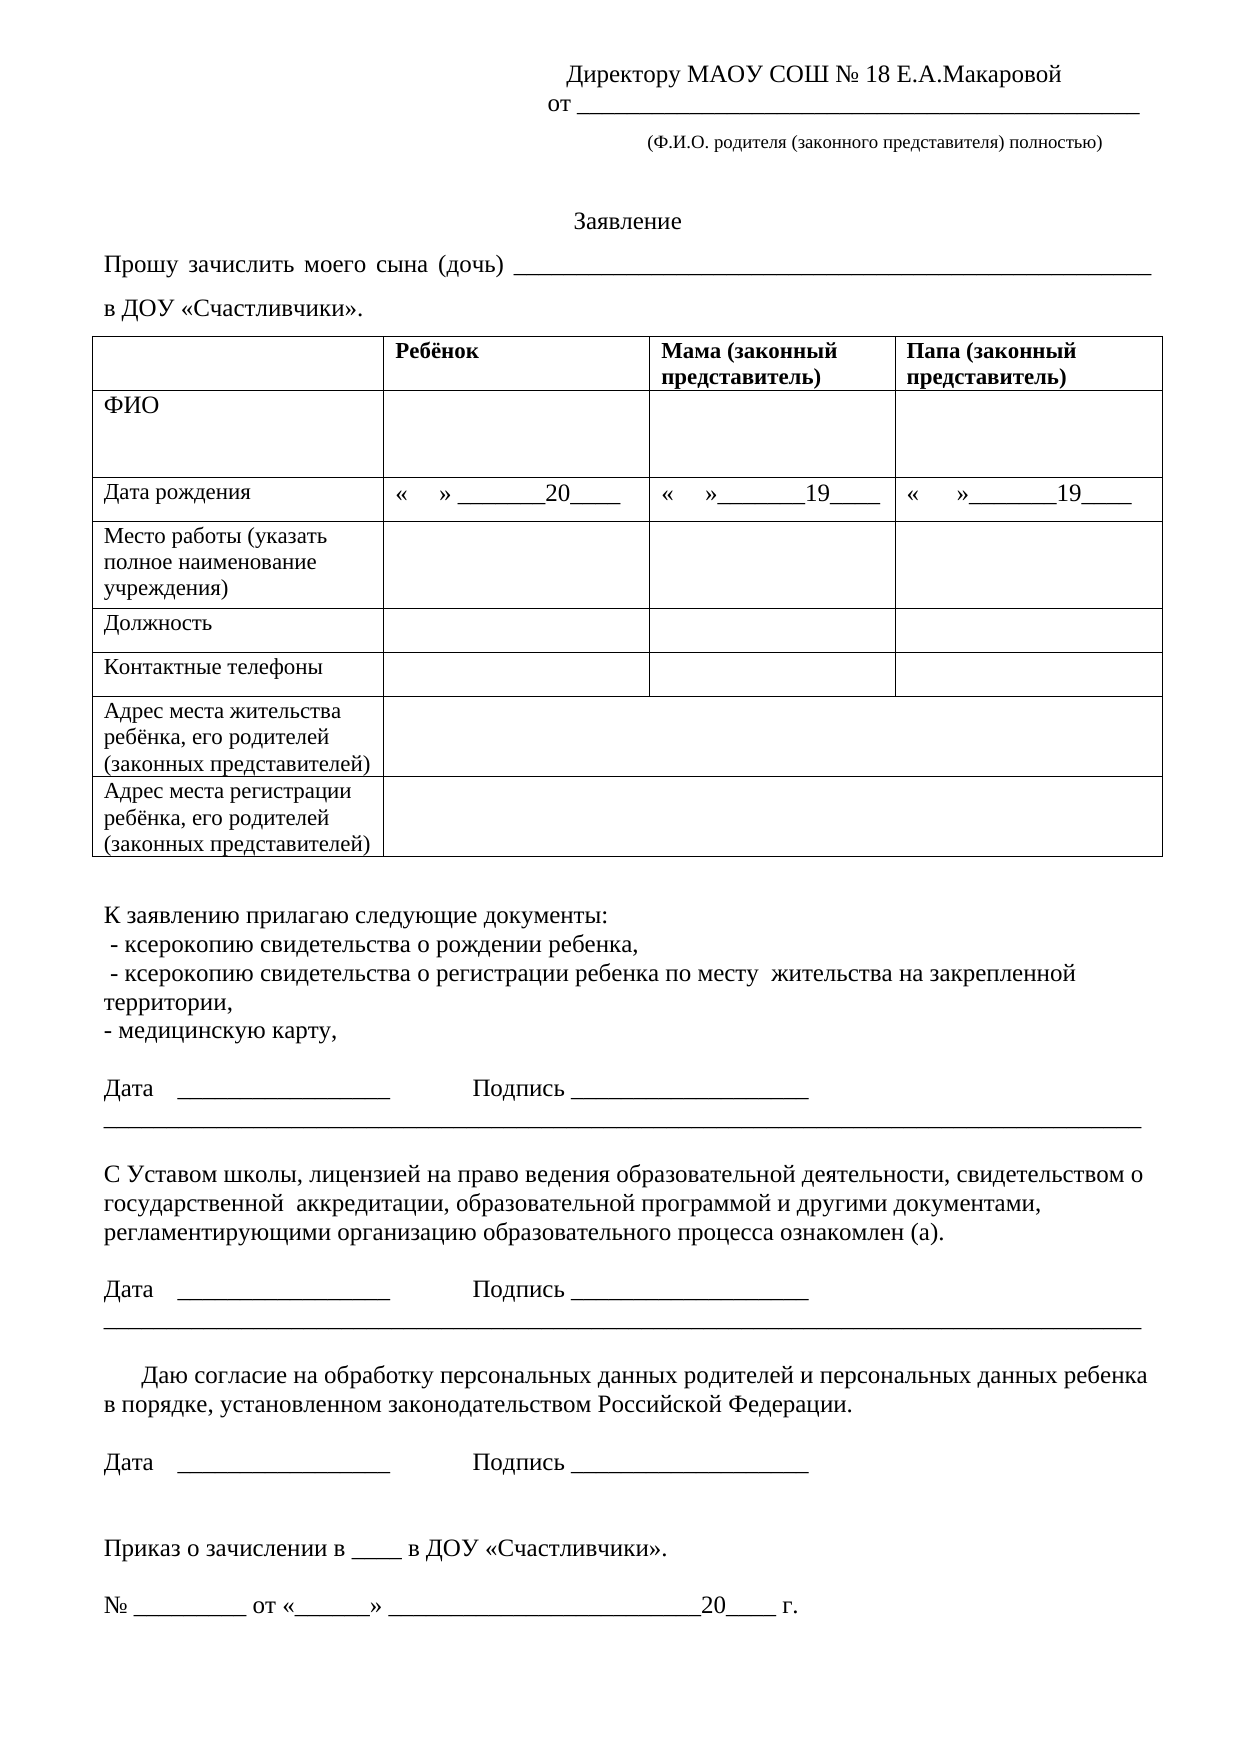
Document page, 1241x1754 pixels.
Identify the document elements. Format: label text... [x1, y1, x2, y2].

table_cell Дата рождения [93, 478, 383, 521]
table_cell Контактные телефоны [93, 653, 383, 696]
table_cell [384, 522, 649, 608]
table_cell [650, 391, 895, 477]
table_cell [650, 653, 895, 696]
text Дата _________________ Подпись ___________________ [103, 1447, 1152, 1475]
table_cell Место работы (указать полное наименование учреждения) [93, 522, 383, 608]
table_cell Должность [93, 609, 383, 652]
table_cell [650, 522, 895, 608]
table_cell [384, 777, 1162, 856]
text Дата _________________ Подпись ___________________ [103, 1274, 1152, 1303]
text Прошу зачислить моего сына (дочь) ___________________________________________________ в ДОУ «Счастливчики». [103, 249, 1152, 321]
table_cell [384, 391, 649, 477]
table_header [93, 337, 383, 389]
table_cell ФИО [93, 391, 383, 477]
text от _____________________________________________ [103, 88, 1152, 117]
table_cell [384, 653, 649, 696]
text С Уставом школы, лицензией на право ведения образовательной деятельности, свидетельством о государственной аккредитации, образовательной программой и другими документами, регламентирующими организацию образовательного процесса ознакомлен (а). [103, 1159, 1152, 1245]
table_header Папа (законный представитель) [896, 337, 1162, 389]
table_cell [896, 522, 1162, 608]
text К заявлению прилагаю следующие документы: [103, 900, 1152, 929]
text Приказ о зачислении в ____ в ДОУ «Счастливчики». [103, 1533, 1152, 1562]
table_cell « »_______19____ [650, 478, 895, 521]
text ___________________________________________________________________________________ [103, 1303, 1152, 1332]
table_header Мама (законный представитель) [650, 337, 895, 389]
table_cell Адрес места жительства ребёнка, его родителей (законных представителей) [93, 697, 383, 776]
text Даю согласие на обработку персональных данных родителей и персональных данных ребенка в порядке, установленном законодательством Российской Федерации. [103, 1360, 1152, 1418]
text ___________________________________________________________________________________ [103, 1102, 1152, 1130]
table_cell Адрес места регистрации ребёнка, его родителей (законных представителей) [93, 777, 383, 856]
text - медицинскую карту, [103, 1015, 1152, 1044]
text (Ф.И.О. родителя (законного представителя) полностью) [103, 131, 1152, 152]
table_header Ребёнок [384, 337, 649, 389]
text Дата _________________ Подпись ___________________ [103, 1073, 1152, 1102]
table_cell [384, 609, 649, 652]
text - ксерокопию свидетельства о рождении ребенка, [103, 929, 1152, 958]
text Директору МАОУ СОШ № 18 Е.А.Макаровой [103, 59, 1152, 88]
text Заявление [103, 206, 1152, 235]
table_cell « » _______20____ [384, 478, 649, 521]
table_cell [650, 609, 895, 652]
text № _________ от «______» _________________________20____ г. [103, 1590, 1152, 1619]
table_cell [896, 653, 1162, 696]
text - ксерокопию свидетельства о регистрации ребенка по месту жительства на закрепленной территории, [103, 958, 1152, 1015]
table_cell [896, 391, 1162, 477]
table_cell [384, 697, 1162, 776]
table_cell [896, 609, 1162, 652]
table_cell « »_______19____ [896, 478, 1162, 521]
